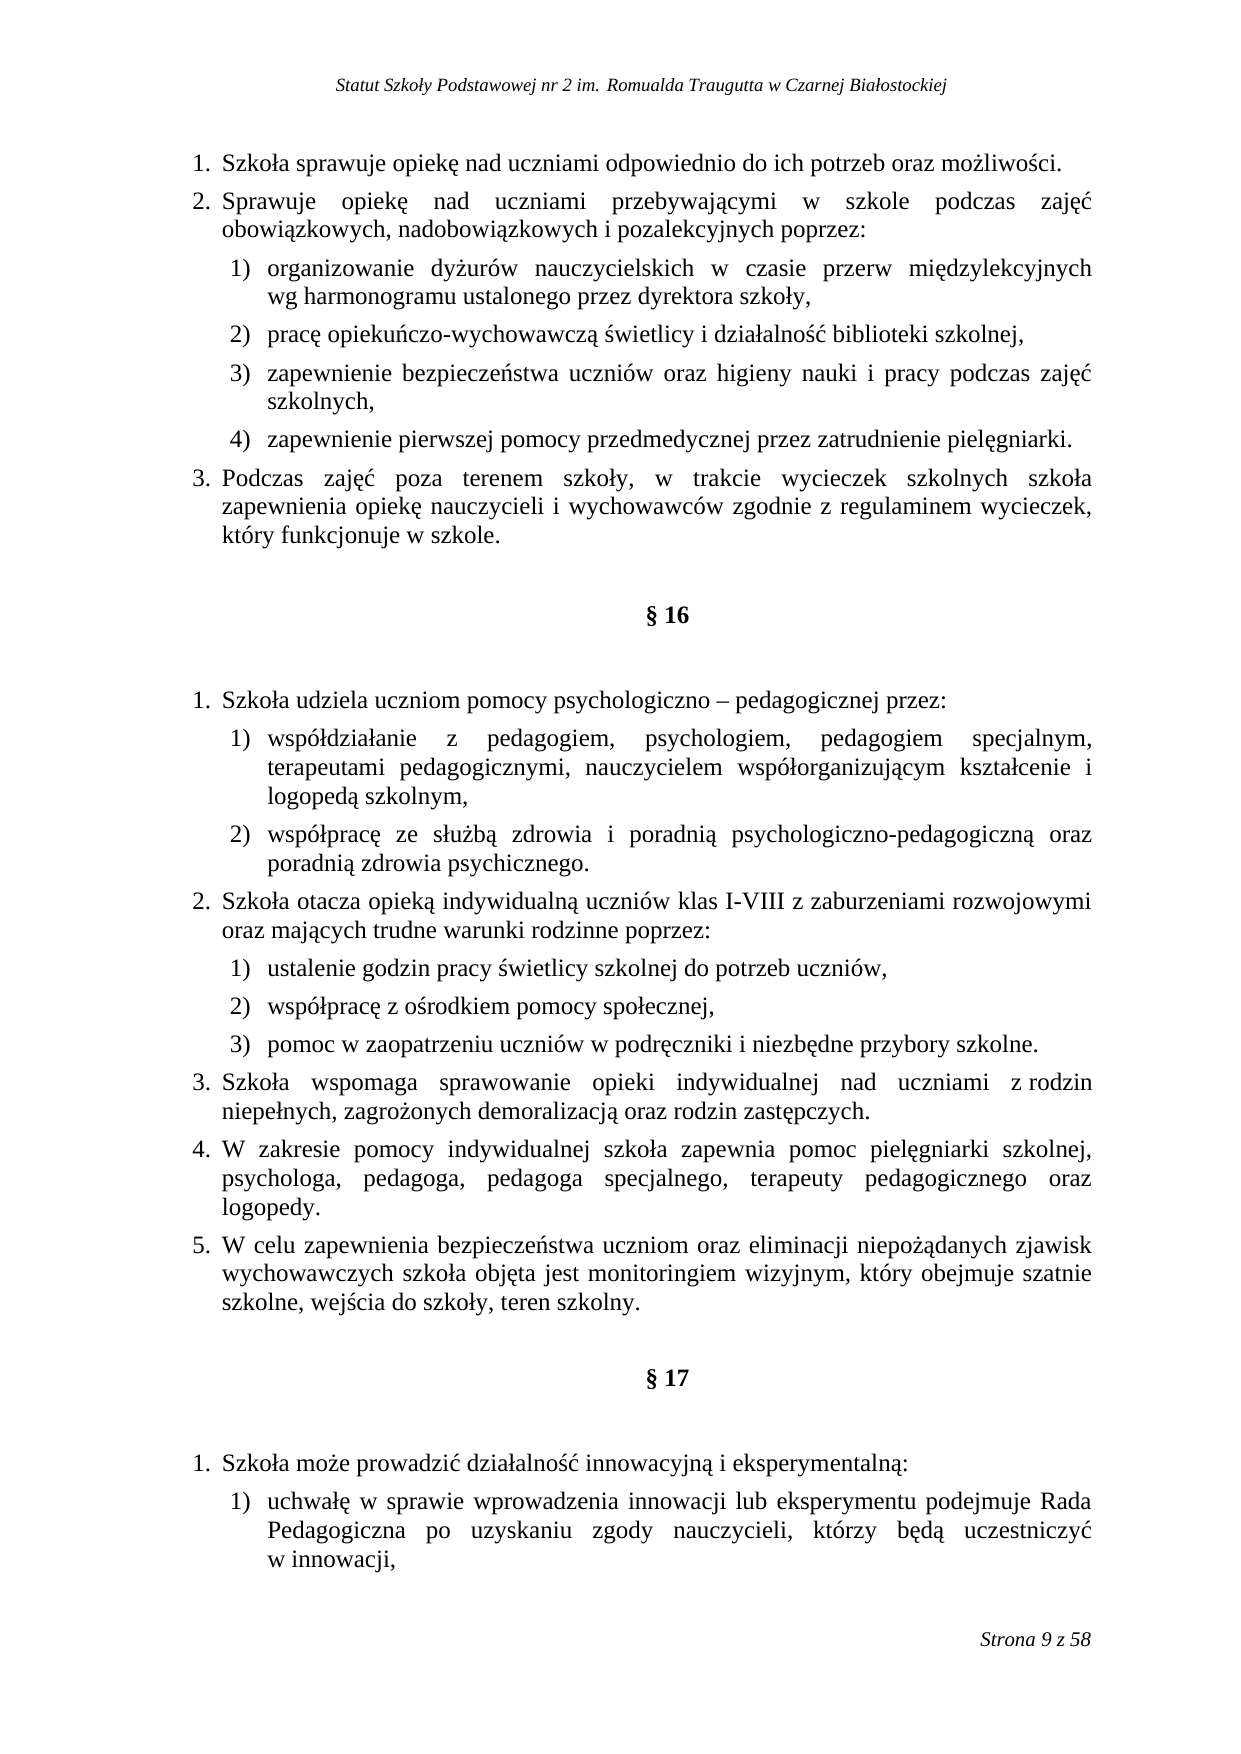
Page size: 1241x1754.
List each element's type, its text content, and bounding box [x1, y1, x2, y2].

list pracę opiekuńczo-wychowawczą świetlicy i działalność biblioteki szkolnej, [229, 319, 1093, 348]
text § 17 [197, 1363, 1093, 1392]
list organizowanie dyżurów nauczycielskich w czasie przerw międzylekcyjnych wg harmonogramu ustalonego przez dyrektora szkoły, [229, 253, 1093, 310]
list Szkoła udziela uczniom pomocy psychologiczno – pedagogicznej przez: [192, 685, 1093, 714]
list W celu zapewnienia bezpieczeństwa uczniom oraz eliminacji niepożądanych zjawisk wychowawczych szkoła objęta jest monitoringiem wizyjnym, który obejmuje szatnie szkolne, wejścia do szkoły, teren szkolny. [192, 1230, 1093, 1316]
list Szkoła sprawuje opiekę nad uczniami odpowiednio do ich potrzeb oraz możliwości. [192, 148, 1093, 176]
list Podczas zajęć poza terenem szkoły, w trakcie wycieczek szkolnych szkoła zapewnienia opiekę nauczycieli i wychowawców zgodnie z regulaminem wycieczek, który funkcjonuje w szkole. [192, 463, 1093, 549]
list uchwałę w sprawie wprowadzenia innowacji lub eksperymentu podejmuje Rada Pedagogiczna po uzyskaniu zgody nauczycieli, którzy będą uczestniczyć w innowacji, [229, 1486, 1093, 1573]
list Szkoła wspomaga sprawowanie opieki indywidualnej nad uczniami z rodzin niepełnych, zagrożonych demoralizacją oraz rodzin zastępczych. [192, 1067, 1093, 1125]
list Szkoła otacza opieką indywidualną uczniów klas I-VIII z zaburzeniami rozwojowymi oraz mających trudne warunki rodzinne poprzez: [192, 886, 1093, 943]
list pomoc w zaopatrzeniu uczniów w podręczniki i niezbędne przybory szkolne. [229, 1029, 1093, 1058]
list Sprawuje opiekę nad uczniami przebywającymi w szkole podczas zajęć obowiązkowych, nadobowiązkowych i pozalekcyjnych poprzez: [192, 186, 1093, 243]
list współpracę ze służbą zdrowia i poradnią psychologiczno-pedagogiczną oraz poradnią zdrowia psychicznego. [229, 819, 1093, 877]
list zapewnienie bezpieczeństwa uczniów oraz higieny nauki i pracy podczas zajęć szkolnych, [229, 358, 1093, 415]
list współdziałanie z pedagogiem, psychologiem, pedagogiem specjalnym, terapeutami pedagogicznymi, nauczycielem współorganizującym kształcenie i logopedą szkolnym, [229, 723, 1093, 810]
list współpracę z ośrodkiem pomocy społecznej, [229, 991, 1093, 1020]
list zapewnienie pierwszej pomocy przedmedycznej przez zatrudnienie pielęgniarki. [229, 424, 1093, 453]
list W zakresie pomocy indywidualnej szkoła zapewnia pomoc pielęgniarki szkolnej, psychologa, pedagoga, pedagoga specjalnego, terapeuty pedagogicznego oraz logopedy. [192, 1134, 1093, 1220]
text § 16 [197, 601, 1093, 629]
list Szkoła może prowadzić działalność innowacyjną i eksperymentalną: [192, 1448, 1093, 1477]
list ustalenie godzin pracy świetlicy szkolnej do potrzeb uczniów, [229, 953, 1093, 982]
